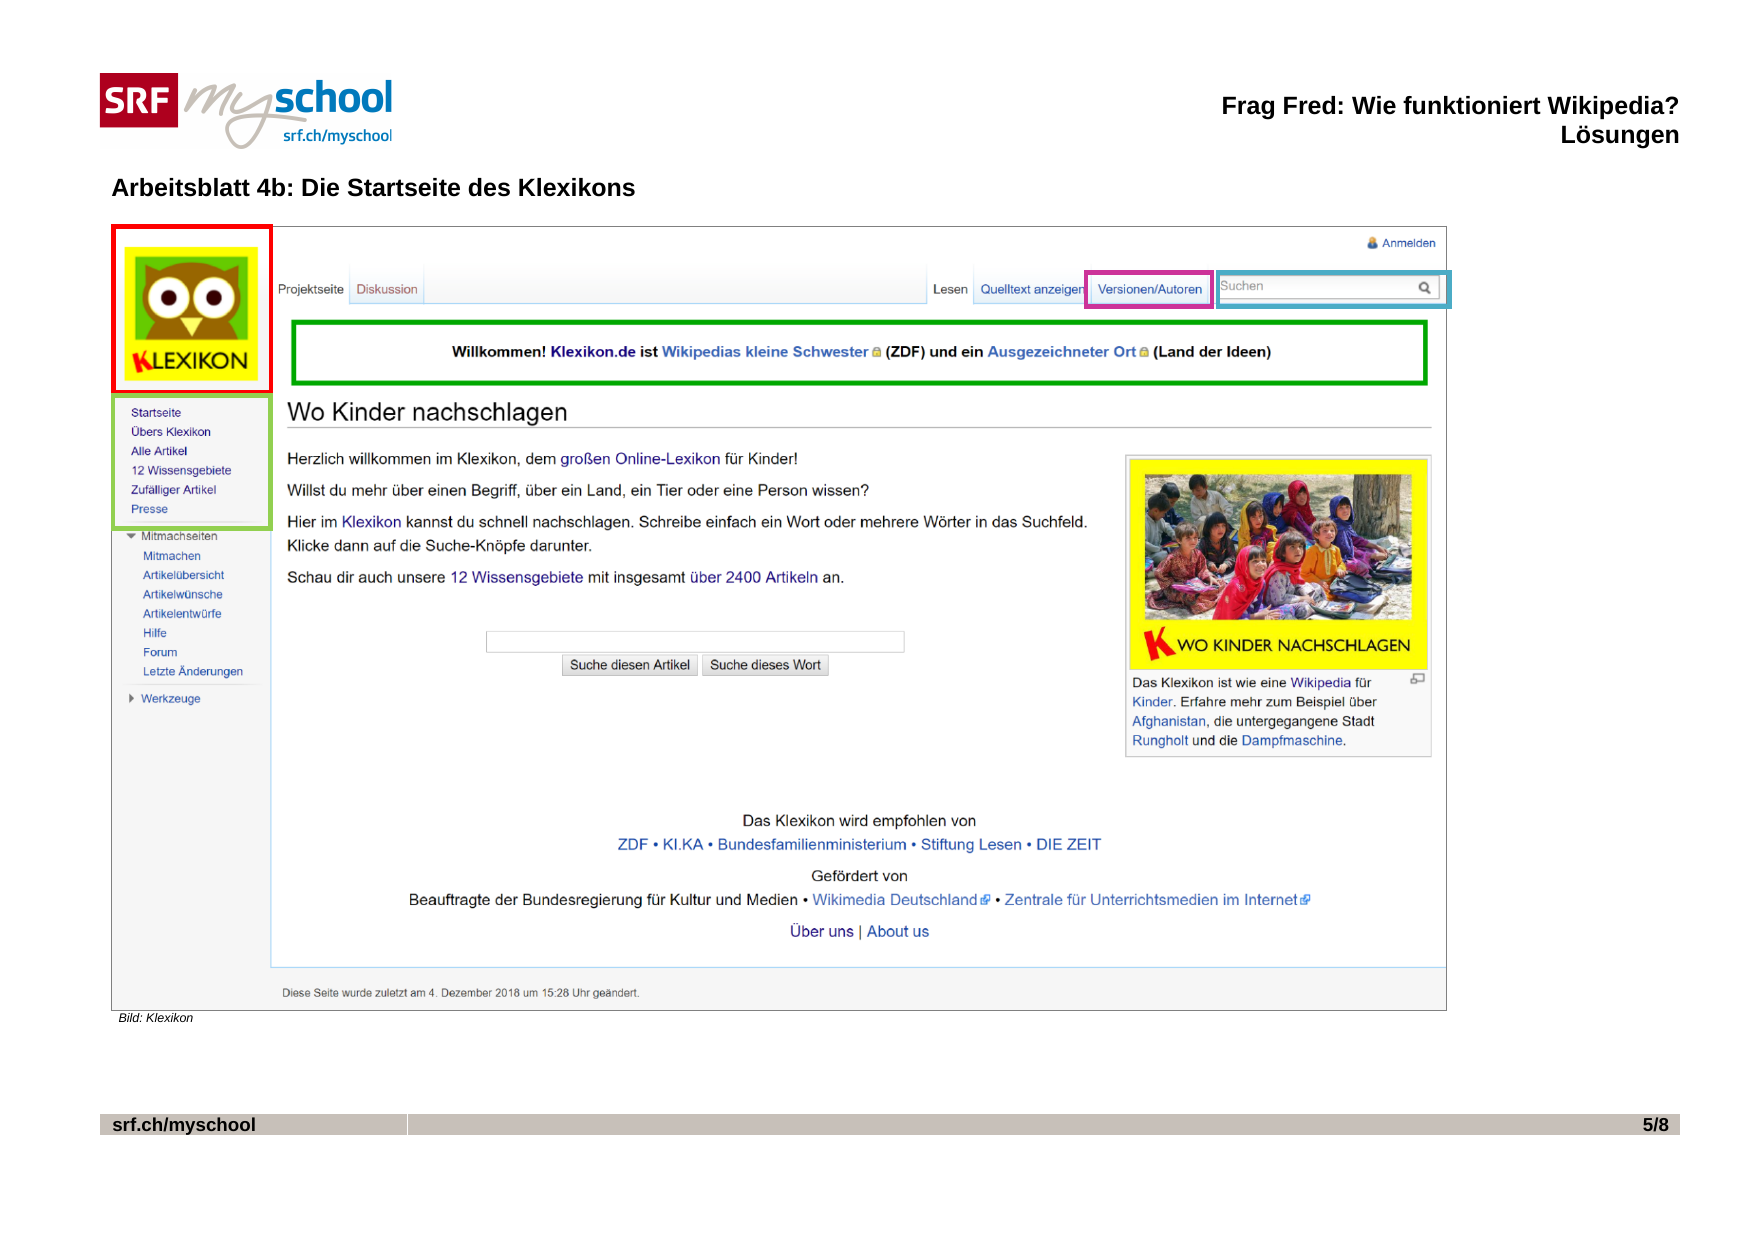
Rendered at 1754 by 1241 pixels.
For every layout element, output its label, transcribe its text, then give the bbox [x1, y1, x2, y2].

table_cell Bild: Klexikon [100, 202, 1680, 1025]
picture [112, 227, 1446, 1010]
picture [116, 229, 269, 390]
picture [115, 398, 268, 526]
picture [1220, 275, 1446, 304]
table_header Arbeitsblatt 4b: Die Startseite des Klexikons [100, 173, 1680, 202]
picture [99, 73, 392, 149]
